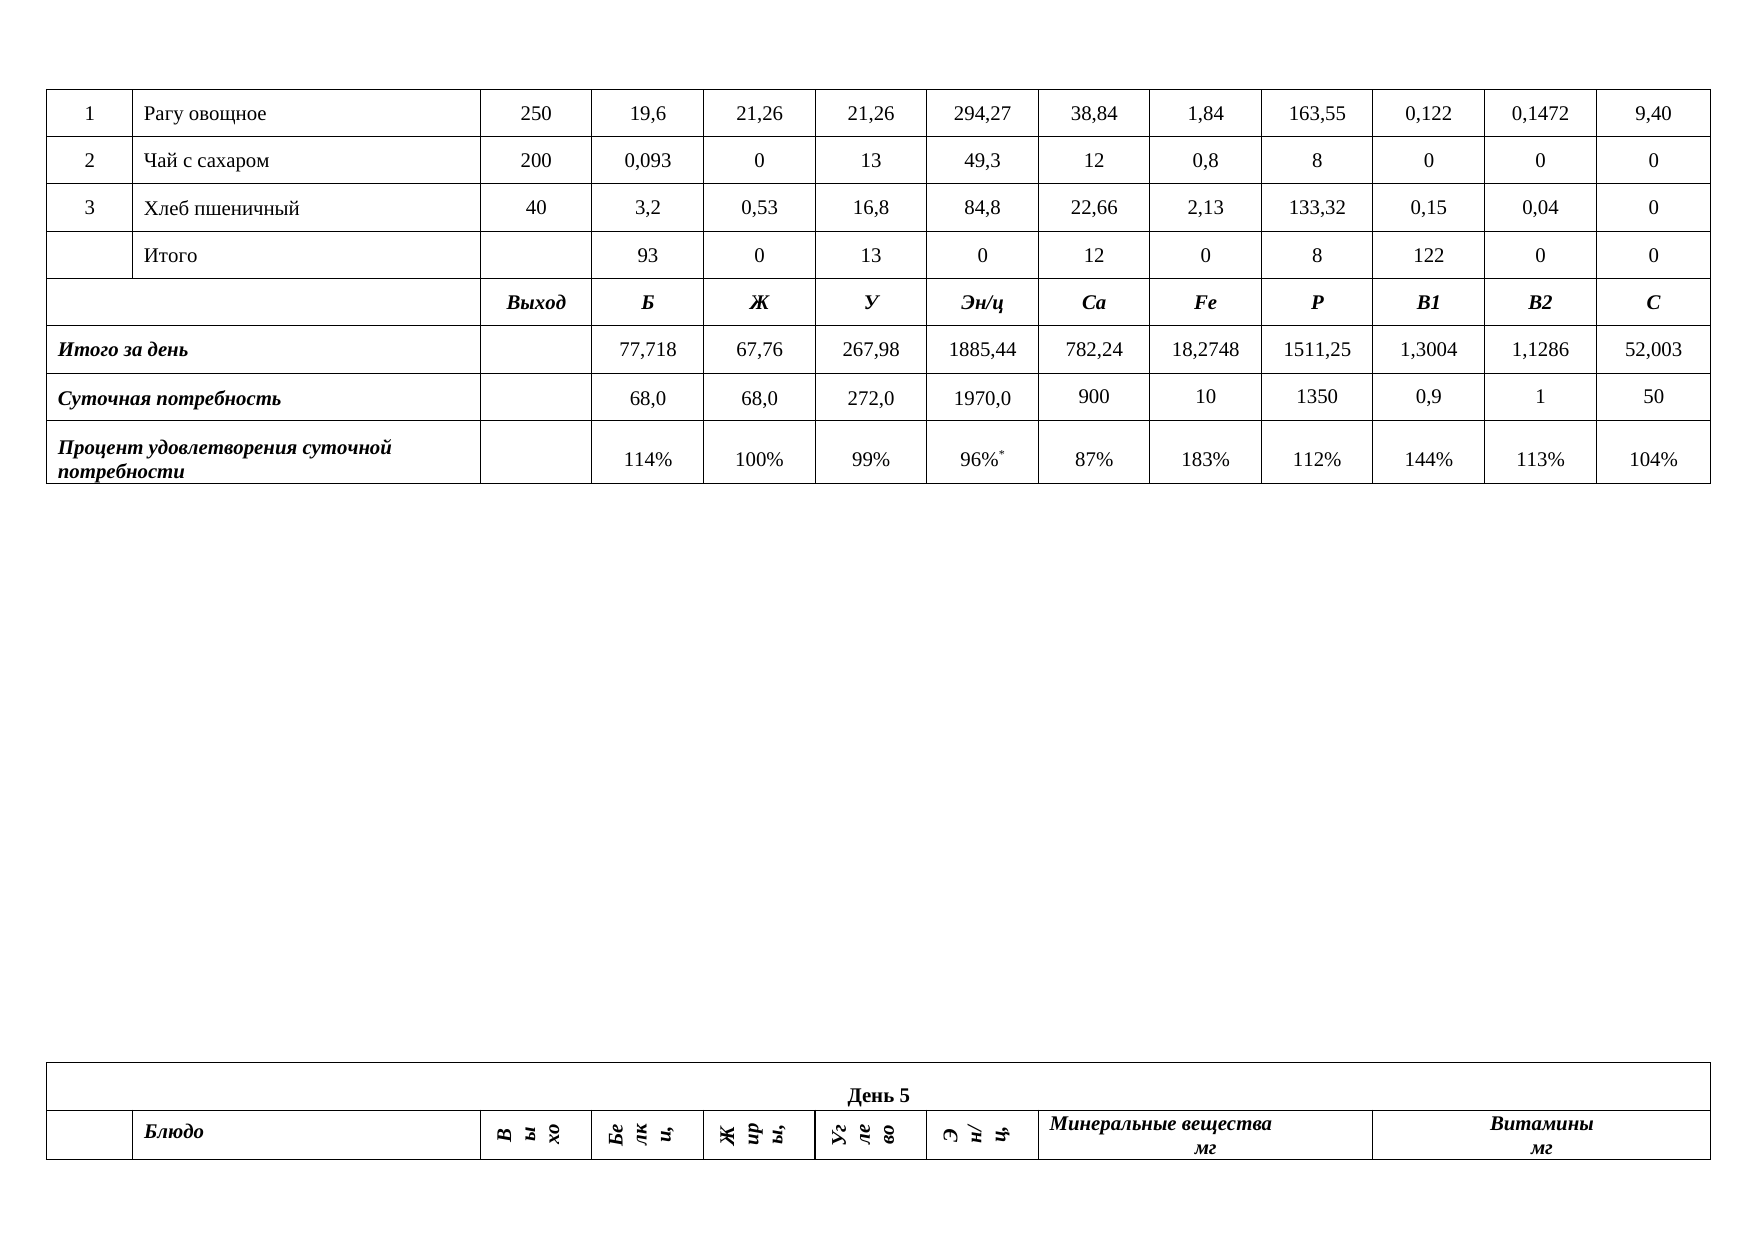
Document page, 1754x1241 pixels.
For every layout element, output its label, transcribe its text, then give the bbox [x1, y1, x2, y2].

table_cell 21,26 [704, 90, 815, 136]
table_cell 183% [1150, 421, 1261, 483]
table_cell Рагу овощное [133, 90, 480, 136]
table_cell Ca [1039, 279, 1149, 325]
table_cell 1,84 [1150, 90, 1261, 136]
table_cell 50 [1597, 374, 1710, 420]
table_cell 200 [481, 137, 591, 183]
table_cell 0,15 [1373, 184, 1484, 231]
table_header День 5 [47, 1063, 1710, 1109]
table_cell 0 [704, 137, 815, 183]
table_cell 3 [47, 184, 132, 231]
table_cell 99% [816, 421, 926, 483]
table_cell 40 [481, 184, 591, 231]
table_cell 900 [1039, 374, 1149, 420]
table_cell 0,1872 [1485, 232, 1596, 278]
table_cell [481, 232, 591, 278]
table_cell 114% [592, 421, 703, 483]
table_cell 4,77 [1150, 232, 1261, 278]
table_cell 2,13 [1150, 184, 1261, 231]
table_cell Эн/ц [927, 279, 1038, 325]
table_cell 68,0 [592, 374, 703, 420]
table_cell 0,272 [1373, 232, 1484, 278]
table_cell Витамины мг [1373, 1111, 1710, 1159]
table_cell 163,55 [1262, 90, 1372, 136]
table_cell 113% [1485, 421, 1596, 483]
table_cell Чай с сахаром [133, 137, 480, 183]
table_cell 22,893 [592, 232, 703, 278]
table_cell [481, 374, 591, 420]
table_cell [481, 326, 591, 372]
table_cell 782,24 [1039, 326, 1149, 372]
table_cell 1 [47, 90, 132, 136]
table_cell Процент удовлетворения суточной потребности [47, 421, 480, 483]
table_cell [47, 232, 132, 278]
table_cell Ж [704, 279, 815, 325]
table_cell 0,8 [1150, 137, 1261, 183]
table_cell 18,2748 [1150, 326, 1261, 372]
table_cell 250 [481, 90, 591, 136]
table_cell 272,0 [816, 374, 926, 420]
table_cell Итого [133, 232, 480, 278]
table_cell 0 [1597, 137, 1710, 183]
table_cell 267,98 [816, 326, 926, 372]
table_cell 49,3 [927, 137, 1038, 183]
table_cell Белки, г [592, 1111, 703, 1159]
table_cell 104% [1597, 421, 1710, 483]
table_cell 9,4 [1597, 232, 1710, 278]
table_cell 294,27 [927, 90, 1038, 136]
table_cell 0 [1485, 137, 1596, 183]
table_cell Выход, г [481, 1111, 591, 1159]
table_cell 0 [1597, 184, 1710, 231]
table_cell Хлеб пшеничный [133, 184, 480, 231]
table_cell 1,3004 [1373, 326, 1484, 372]
table_cell B1 [1373, 279, 1484, 325]
table_cell 1970,0 [927, 374, 1038, 420]
table_cell Жиры, г [704, 1111, 814, 1159]
table_cell 19,6 [592, 90, 703, 136]
table_cell 144% [1373, 421, 1484, 483]
table_cell 22,66 [1039, 184, 1149, 231]
table_cell 10 [1150, 374, 1261, 420]
table_cell 1511,25 [1262, 326, 1372, 372]
table_cell 0 [1373, 137, 1484, 183]
table_cell 0,53 [704, 184, 815, 231]
table_cell 112% [1262, 421, 1372, 483]
table_cell Минеральные вещества мг [1039, 1111, 1372, 1159]
table_cell Б [592, 279, 703, 325]
table_cell P [1262, 279, 1372, 325]
table_cell Углеводы, г [816, 1111, 926, 1159]
table_cell 9,40 [1597, 90, 1710, 136]
table_cell 133,32 [1262, 184, 1372, 231]
table_cell 100% [704, 421, 815, 483]
table_cell 68,0 [704, 374, 815, 420]
table_cell 304,87 [1262, 232, 1372, 278]
table_cell [481, 421, 591, 483]
table_cell 3,2 [592, 184, 703, 231]
table_cell 1,1286 [1485, 326, 1596, 372]
table_cell 0,04 [1485, 184, 1596, 231]
table_cell 0,093 [592, 137, 703, 183]
table_cell 1 [1485, 374, 1596, 420]
table_cell 52,003 [1597, 326, 1710, 372]
table_cell Итого за день [47, 326, 480, 372]
table_cell Fe [1150, 279, 1261, 325]
table_cell Суточная потребность [47, 374, 480, 420]
table_cell 67,76 [704, 326, 815, 372]
table_cell 21,26 [816, 90, 926, 136]
table_cell [47, 279, 480, 325]
table_cell 2 [47, 137, 132, 183]
table_cell 51,06 [816, 232, 926, 278]
table_cell 1885,44 [927, 326, 1038, 372]
table_cell Блюдо [133, 1111, 480, 1159]
table_cell [47, 1111, 132, 1159]
table_cell 38,84 [1039, 90, 1149, 136]
table_cell Эн/ц, ккал [927, 1111, 1038, 1159]
table_cell 0,1472 [1485, 90, 1596, 136]
table_cell 73,5 [1039, 232, 1149, 278]
table_cell 428,37 [927, 232, 1038, 278]
table_cell 96%* [927, 421, 1038, 483]
table_cell Выход [481, 279, 591, 325]
table_cell 84,8 [927, 184, 1038, 231]
table_cell 21,79 [704, 232, 815, 278]
table_cell 87% [1039, 421, 1149, 483]
table_cell 12 [1039, 137, 1149, 183]
table_cell 1350 [1262, 374, 1372, 420]
table_cell B2 [1485, 279, 1596, 325]
table_cell 0,122 [1373, 90, 1484, 136]
table_cell 16,8 [816, 184, 926, 231]
table_cell 8 [1262, 137, 1372, 183]
table_cell С [1597, 279, 1710, 325]
table_cell 77,718 [592, 326, 703, 372]
table_cell У [816, 279, 926, 325]
table_cell 13 [816, 137, 926, 183]
table_cell 0,9 [1373, 374, 1484, 420]
